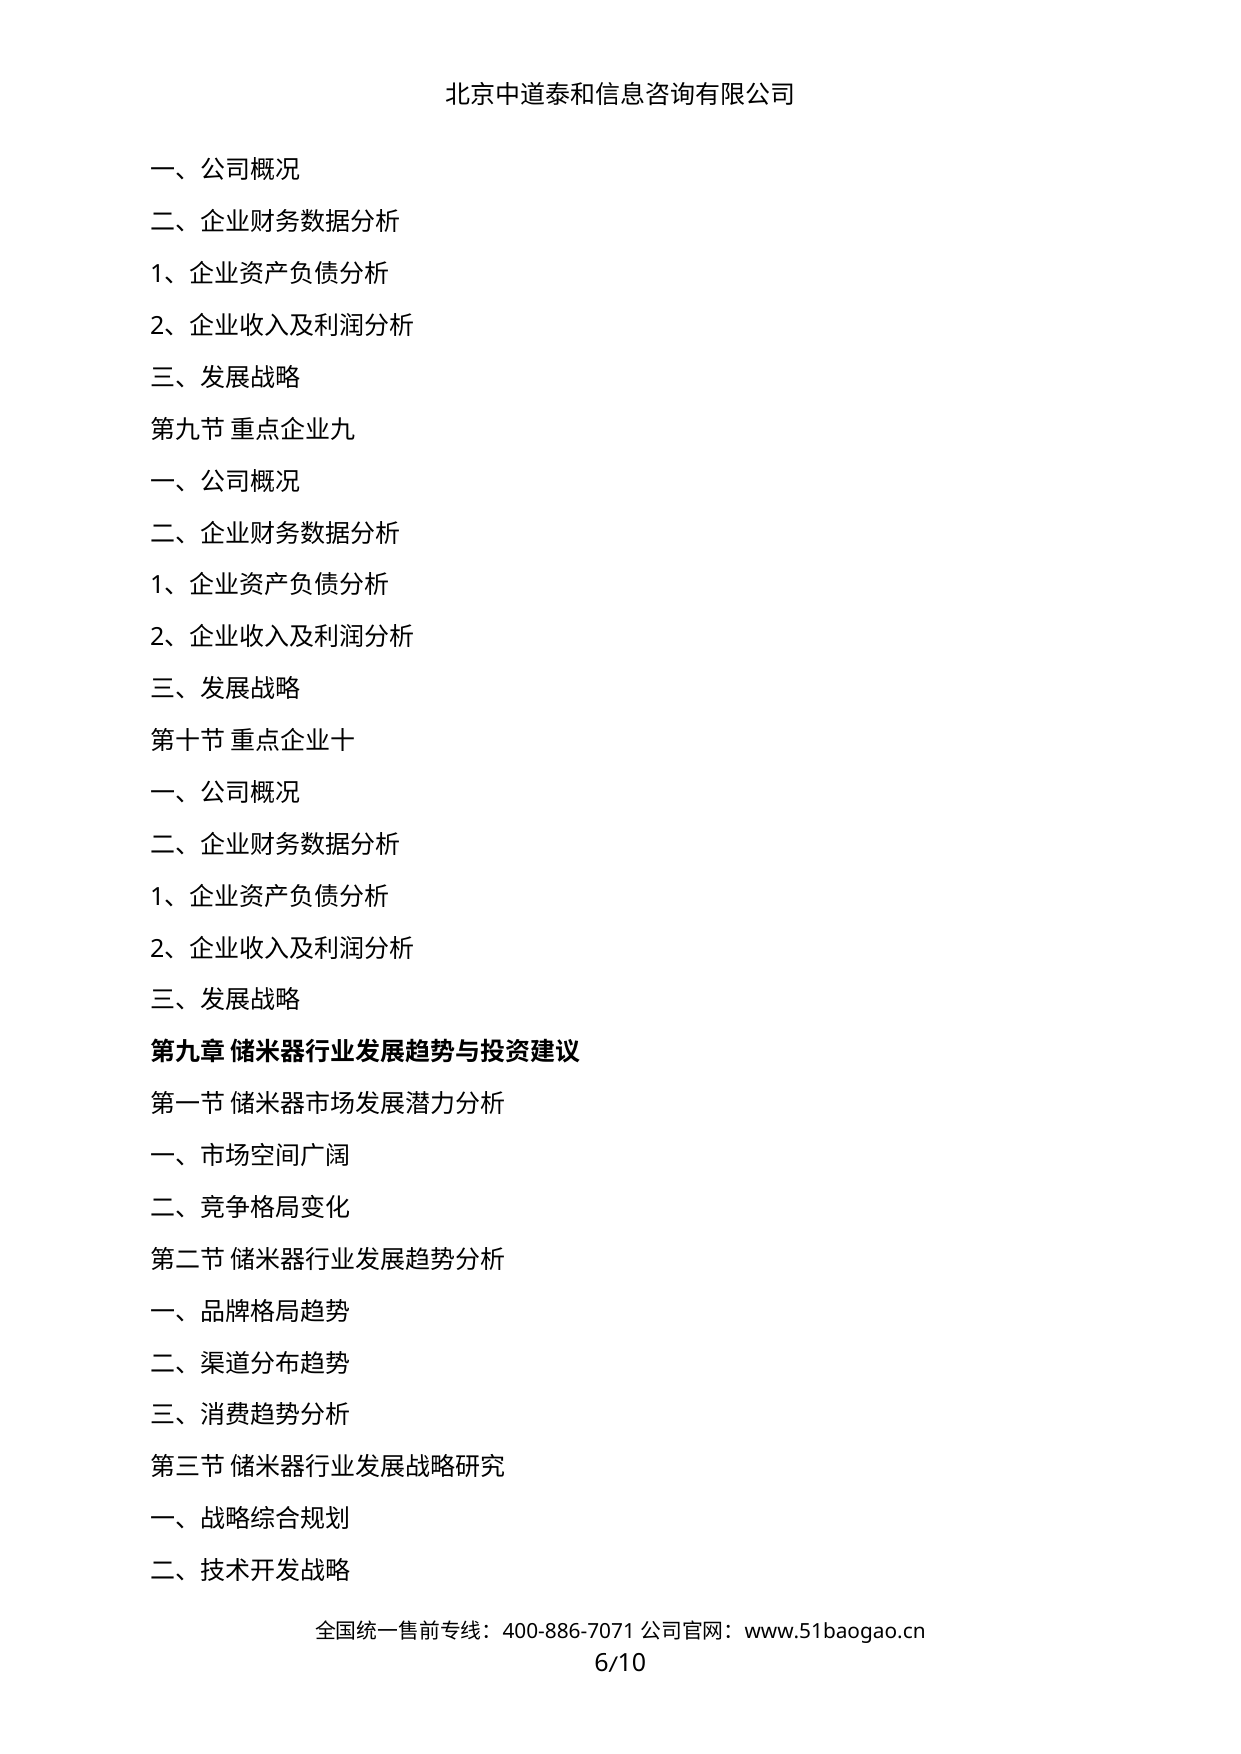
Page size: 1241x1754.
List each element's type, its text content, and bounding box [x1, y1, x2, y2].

text 2、企业收入及利润分析 [150, 617, 1090, 653]
text 三、消费趋势分析 [150, 1395, 1090, 1431]
text 2、企业收入及利润分析 [150, 928, 1090, 964]
text 三、发展战略 [150, 980, 1090, 1016]
text 1、企业资产负债分析 [150, 254, 1090, 290]
text 1、企业资产负债分析 [150, 876, 1090, 912]
text 一、公司概况 [150, 150, 1090, 186]
text 一、公司概况 [150, 772, 1090, 809]
text 第九章 储米器行业发展趋势与投资建议 [150, 1032, 1090, 1068]
text 三、发展战略 [150, 669, 1090, 705]
text 二、竞争格局变化 [150, 1187, 1090, 1224]
text 第三节 储米器行业发展战略研究 [150, 1447, 1090, 1483]
text 第九节 重点企业九 [150, 409, 1090, 446]
text 第十节 重点企业十 [150, 721, 1090, 757]
text 1、企业资产负债分析 [150, 565, 1090, 601]
text 三、发展战略 [150, 357, 1090, 394]
text 一、市场空间广阔 [150, 1136, 1090, 1172]
text 一、公司概况 [150, 461, 1090, 497]
text 第一节 储米器市场发展潜力分析 [150, 1084, 1090, 1120]
text 二、企业财务数据分析 [150, 202, 1090, 238]
text 2、企业收入及利润分析 [150, 306, 1090, 342]
text 一、战略综合规划 [150, 1499, 1090, 1535]
text 二、企业财务数据分析 [150, 824, 1090, 861]
text 二、渠道分布趋势 [150, 1343, 1090, 1379]
text 第二节 储米器行业发展趋势分析 [150, 1239, 1090, 1276]
text 二、技术开发战略 [150, 1551, 1090, 1587]
text 一、品牌格局趋势 [150, 1291, 1090, 1327]
text 二、企业财务数据分析 [150, 513, 1090, 549]
